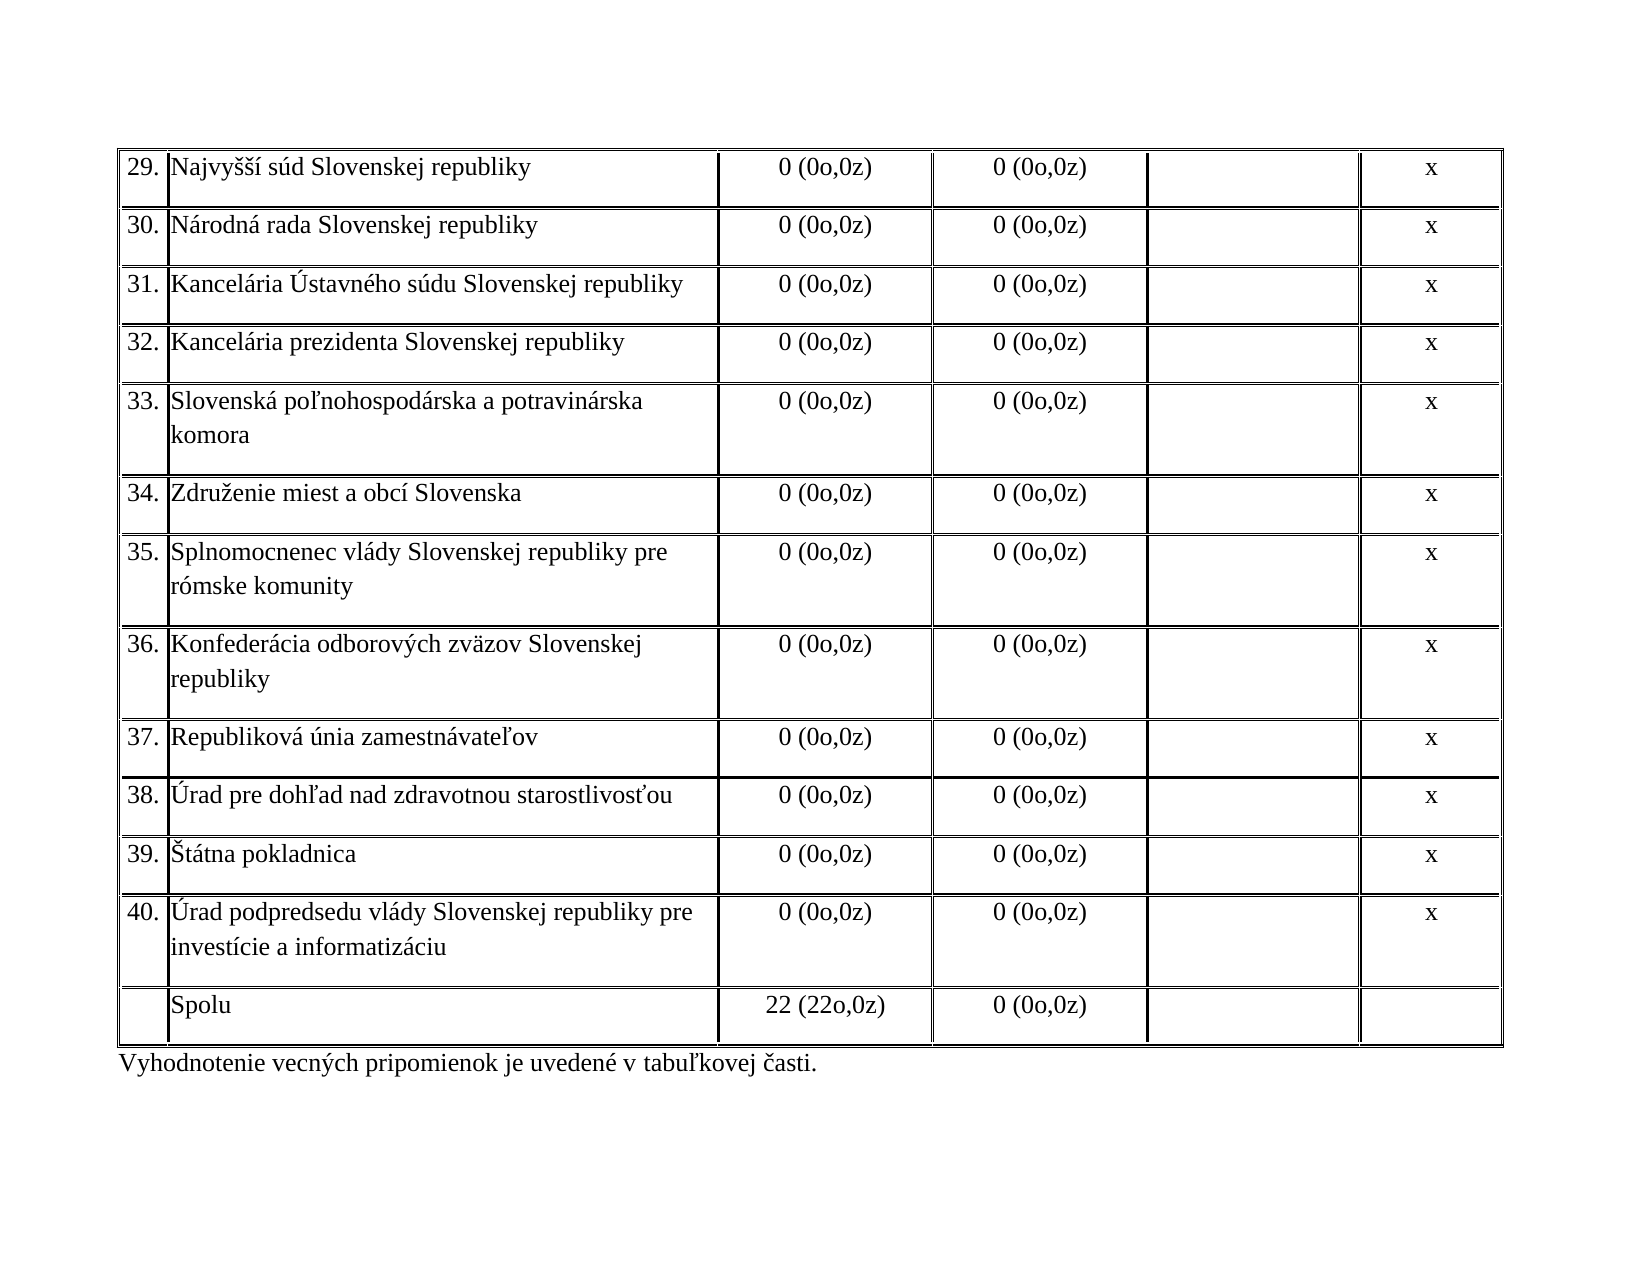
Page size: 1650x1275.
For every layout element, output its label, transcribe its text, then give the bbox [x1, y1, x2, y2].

table_cell 0 (0o,0z) [720, 721, 931, 776]
table_cell 37. [120, 717, 167, 776]
text Vyhodnotenie vecných pripomienok je uvedené v tabuľkovej časti. [118, 1048, 1502, 1077]
table_cell 0 (0o,0z) [934, 721, 1146, 776]
table_cell Národná rada Slovenskej republiky [170, 210, 717, 265]
table_cell x [1360, 151, 1501, 206]
table_cell 40. [120, 893, 167, 986]
table_cell 0 (0o,0z) [933, 989, 1147, 1044]
table_cell [118, 986, 168, 1044]
table_cell 34. [120, 474, 167, 533]
table_cell Kancelária Ústavného súdu Slovenskej republiky [170, 268, 717, 323]
table_cell 35. [118, 533, 168, 625]
table_cell x [1362, 717, 1501, 776]
table_cell 0 (0o,0z) [934, 838, 1146, 893]
table_cell x [1360, 533, 1502, 625]
table_cell x [1362, 776, 1501, 834]
table_cell 0 (0o,0z) [934, 629, 1146, 717]
table_cell x [1362, 625, 1501, 717]
table_cell 31. [118, 265, 168, 323]
table_cell x [1362, 323, 1501, 382]
table_cell 22 (22o,0z) [718, 989, 933, 1044]
table_cell [1149, 721, 1358, 776]
table_cell 0 (0o,0z) [934, 779, 1146, 834]
table_cell 33. [118, 382, 168, 474]
table_cell [1360, 986, 1502, 1044]
table_cell 0 (0o,0z) [720, 268, 931, 323]
table_cell 0 (0o,0z) [718, 151, 933, 206]
table_cell 0 (0o,0z) [934, 268, 1146, 323]
table_cell 0 (0o,0z) [934, 897, 1146, 986]
table_cell 0 (0o,0z) [933, 151, 1147, 206]
table_cell 0 (0o,0z) [720, 838, 931, 893]
table_cell [1149, 838, 1358, 893]
table_cell 0 (0o,0z) [720, 478, 931, 533]
table_cell [1147, 986, 1360, 1044]
table_cell 0 (0o,0z) [720, 327, 931, 382]
table_cell 0 (0o,0z) [720, 536, 931, 625]
table_cell [1149, 327, 1358, 382]
table_cell 0 (0o,0z) [720, 779, 931, 834]
table_cell 36. [120, 625, 167, 717]
table_cell [1149, 779, 1358, 834]
table_cell Spolu [168, 989, 718, 1044]
table_cell x [1362, 893, 1501, 986]
table_cell Republiková únia zamestnávateľov [170, 721, 717, 776]
table_cell Štátna pokladnica [170, 838, 717, 893]
table_cell Konfederácia odborových zväzov Slovenskej republiky [170, 629, 717, 717]
table_cell 39. [120, 835, 167, 893]
table_cell 0 (0o,0z) [934, 536, 1146, 625]
table_cell 0 (0o,0z) [934, 327, 1146, 382]
table_cell [1149, 478, 1358, 533]
table_cell x [1360, 265, 1502, 323]
table_cell Združenie miest a obcí Slovenska [170, 478, 717, 533]
table_cell [1149, 385, 1358, 474]
table_cell [1147, 149, 1360, 206]
table_cell 38. [120, 776, 167, 834]
table_cell Kancelária prezidenta Slovenskej republiky [170, 327, 717, 382]
table_cell [1149, 897, 1358, 986]
table_cell Splnomocnenec vlády Slovenskej republiky pre rómske komunity [170, 536, 717, 625]
table_cell Slovenská poľnohospodárska a potravinárska komora [170, 385, 717, 474]
table_cell Úrad pre dohľad nad zdravotnou starostlivosťou [170, 779, 717, 834]
table_cell Najvyšší súd Slovenskej republiky [168, 149, 718, 206]
table_cell x [1360, 382, 1502, 474]
table_cell 0 (0o,0z) [720, 629, 931, 717]
table_cell 0 (0o,0z) [720, 897, 931, 986]
table_cell x [1362, 474, 1501, 533]
table_cell 0 (0o,0z) [720, 210, 931, 265]
table_cell x [1362, 206, 1501, 265]
table_cell 0 (0o,0z) [934, 210, 1146, 265]
table_cell 0 (0o,0z) [720, 385, 931, 474]
table_cell 32. [120, 323, 167, 382]
table_cell [1149, 268, 1358, 323]
table_cell Úrad podpredsedu vlády Slovenskej republiky pre investície a informatizáciu [170, 897, 717, 986]
table_cell 29. [118, 149, 168, 206]
table_cell x [1362, 835, 1501, 893]
table_cell [1149, 536, 1358, 625]
table_cell 30. [120, 206, 167, 265]
table_cell [1149, 210, 1358, 265]
table_cell 0 (0o,0z) [934, 478, 1146, 533]
table_cell 0 (0o,0z) [934, 385, 1146, 474]
table_cell [1149, 629, 1358, 717]
